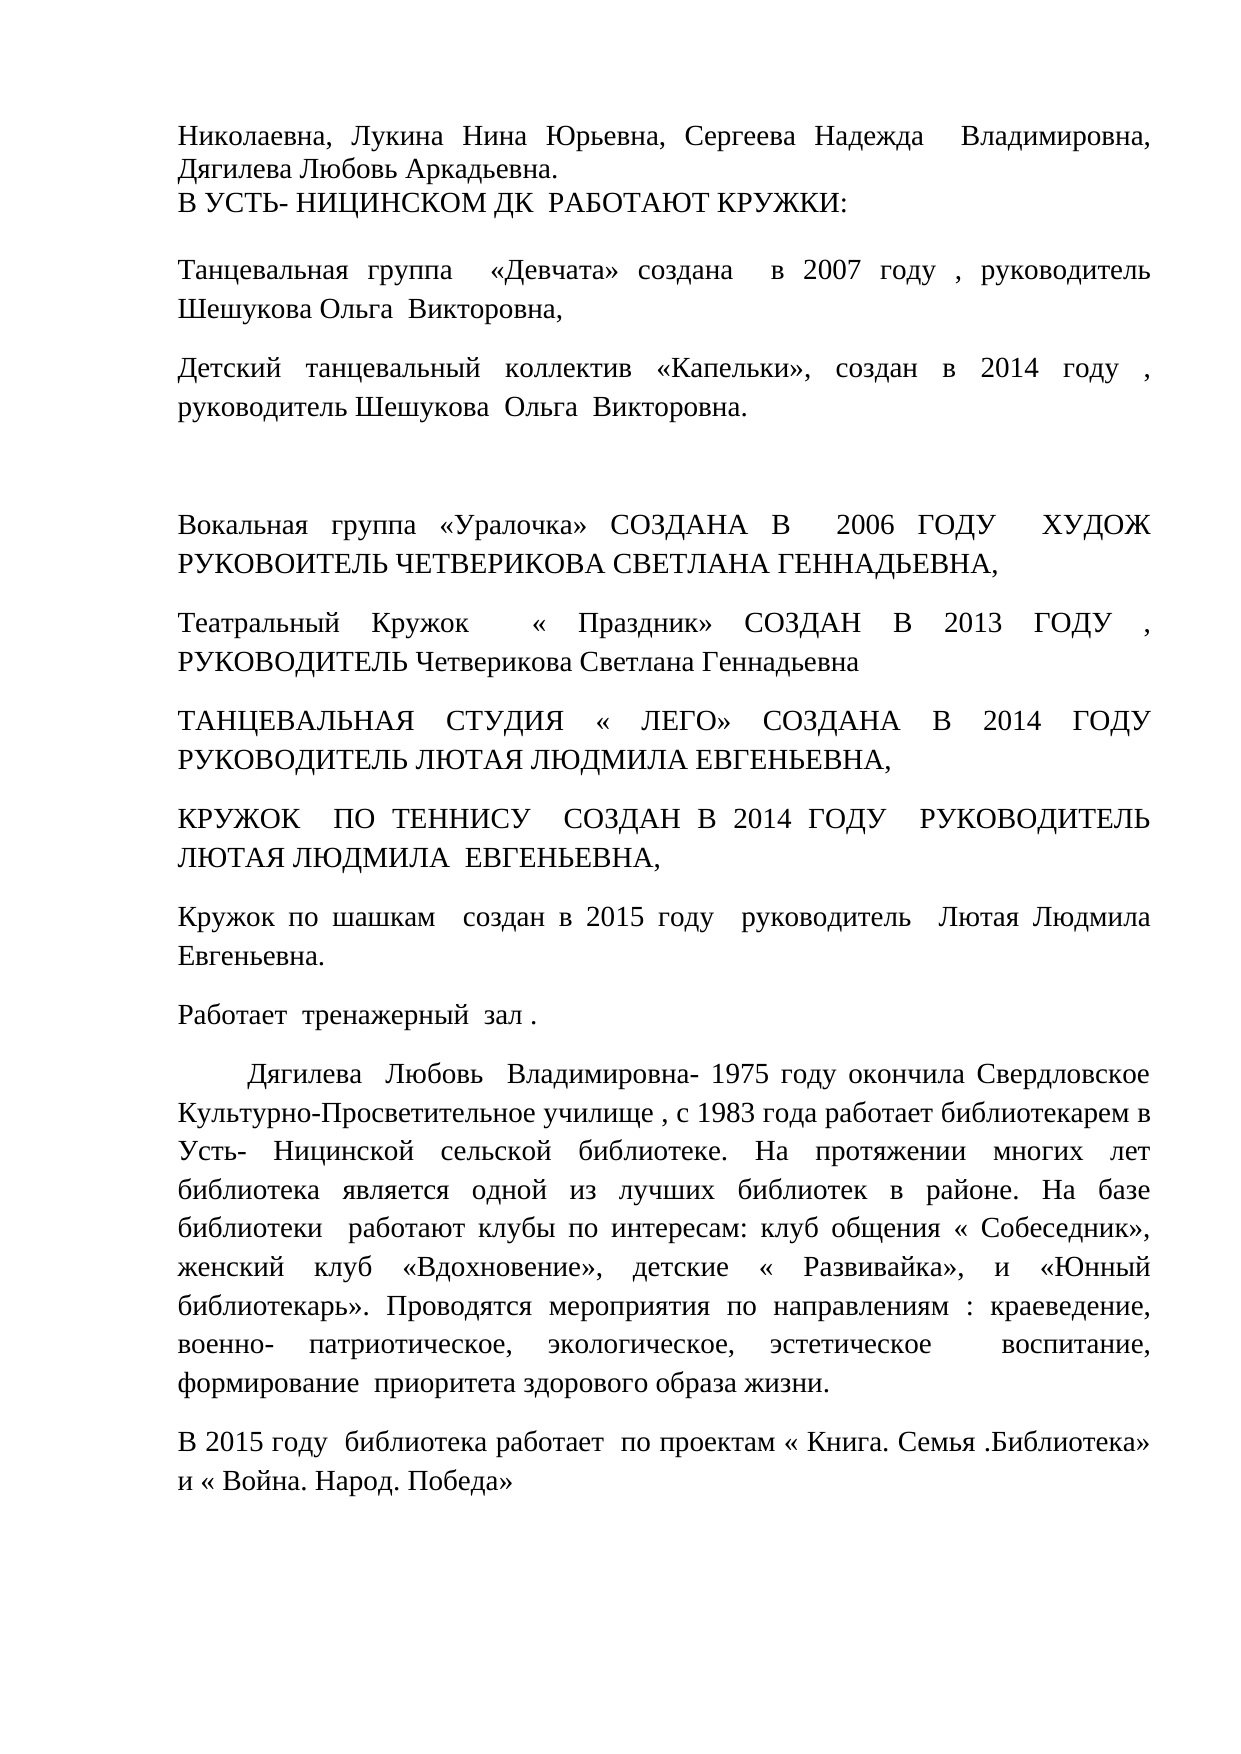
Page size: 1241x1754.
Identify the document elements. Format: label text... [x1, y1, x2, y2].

text Вокальная группа «Уралочка» СОЗДАНА В 2006 ГОДУ ХУДОЖ РУКОВОИТЕЛЬ ЧЕТВЕРИКОВА СВЕТЛАНА ГЕННАДЬЕВНА, [177, 507, 1152, 579]
text Танцевальная группа «Девчата» создана в 2007 году , руководитель Шешукова Ольга Викторовна, [177, 252, 1152, 324]
text Театральный Кружок « Праздник» СОЗДАН В 2013 ГОДУ , РУКОВОДИТЕЛЬ Четверикова Светлана Геннадьевна [177, 605, 1152, 677]
text КРУЖОК ПО ТЕННИСУ СОЗДАН В 2014 ГОДУ РУКОВОДИТЕЛЬ ЛЮТАЯ ЛЮДМИЛА ЕВГЕНЬЕВНА, [177, 801, 1152, 873]
text В 2015 году библиотека работает по проектам « Книга. Семья .Библиотека» и « Война. Народ. Победа» [177, 1424, 1152, 1496]
text В УСТЬ- НИЦИНСКОМ ДК РАБОТАЮТ КРУЖКИ: [177, 185, 1152, 219]
text ТАНЦЕВАЛЬНАЯ СТУДИЯ « ЛЕГО» СОЗДАНА В 2014 ГОДУ РУКОВОДИТЕЛЬ ЛЮТАЯ ЛЮДМИЛА ЕВГЕНЬЕВНА, [177, 703, 1152, 775]
text Работает тренажерный зал . [177, 997, 1152, 1031]
text Дягилева Любовь Владимировна- 1975 году окончила Свердловское Культурно-Просветительное училище , с 1983 года работает библиотекарем в Усть- Ницинской сельской библиотеке. На протяжении многих лет библиотека является одной из лучших библиотек в районе. На базе библиотеки работают клубы по интересам: клуб общения « Собеседник», женский клуб «Вдохновение», детские « Развивайка», и «Юнный библиотекарь». Проводятся мероприятия по направлениям : краеведение, военно- патриотическое, экологическое, эстетическое воспитание, формирование приоритета здорового образа жизни. [177, 1056, 1152, 1398]
text Кружок по шашкам создан в 2015 году руководитель Лютая Людмила Евгеньевна. [177, 899, 1152, 971]
text Детский танцевальный коллектив «Капельки», создан в 2014 году , руководитель Шешукова Ольга Викторовна. [177, 350, 1152, 422]
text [177, 118, 1152, 185]
